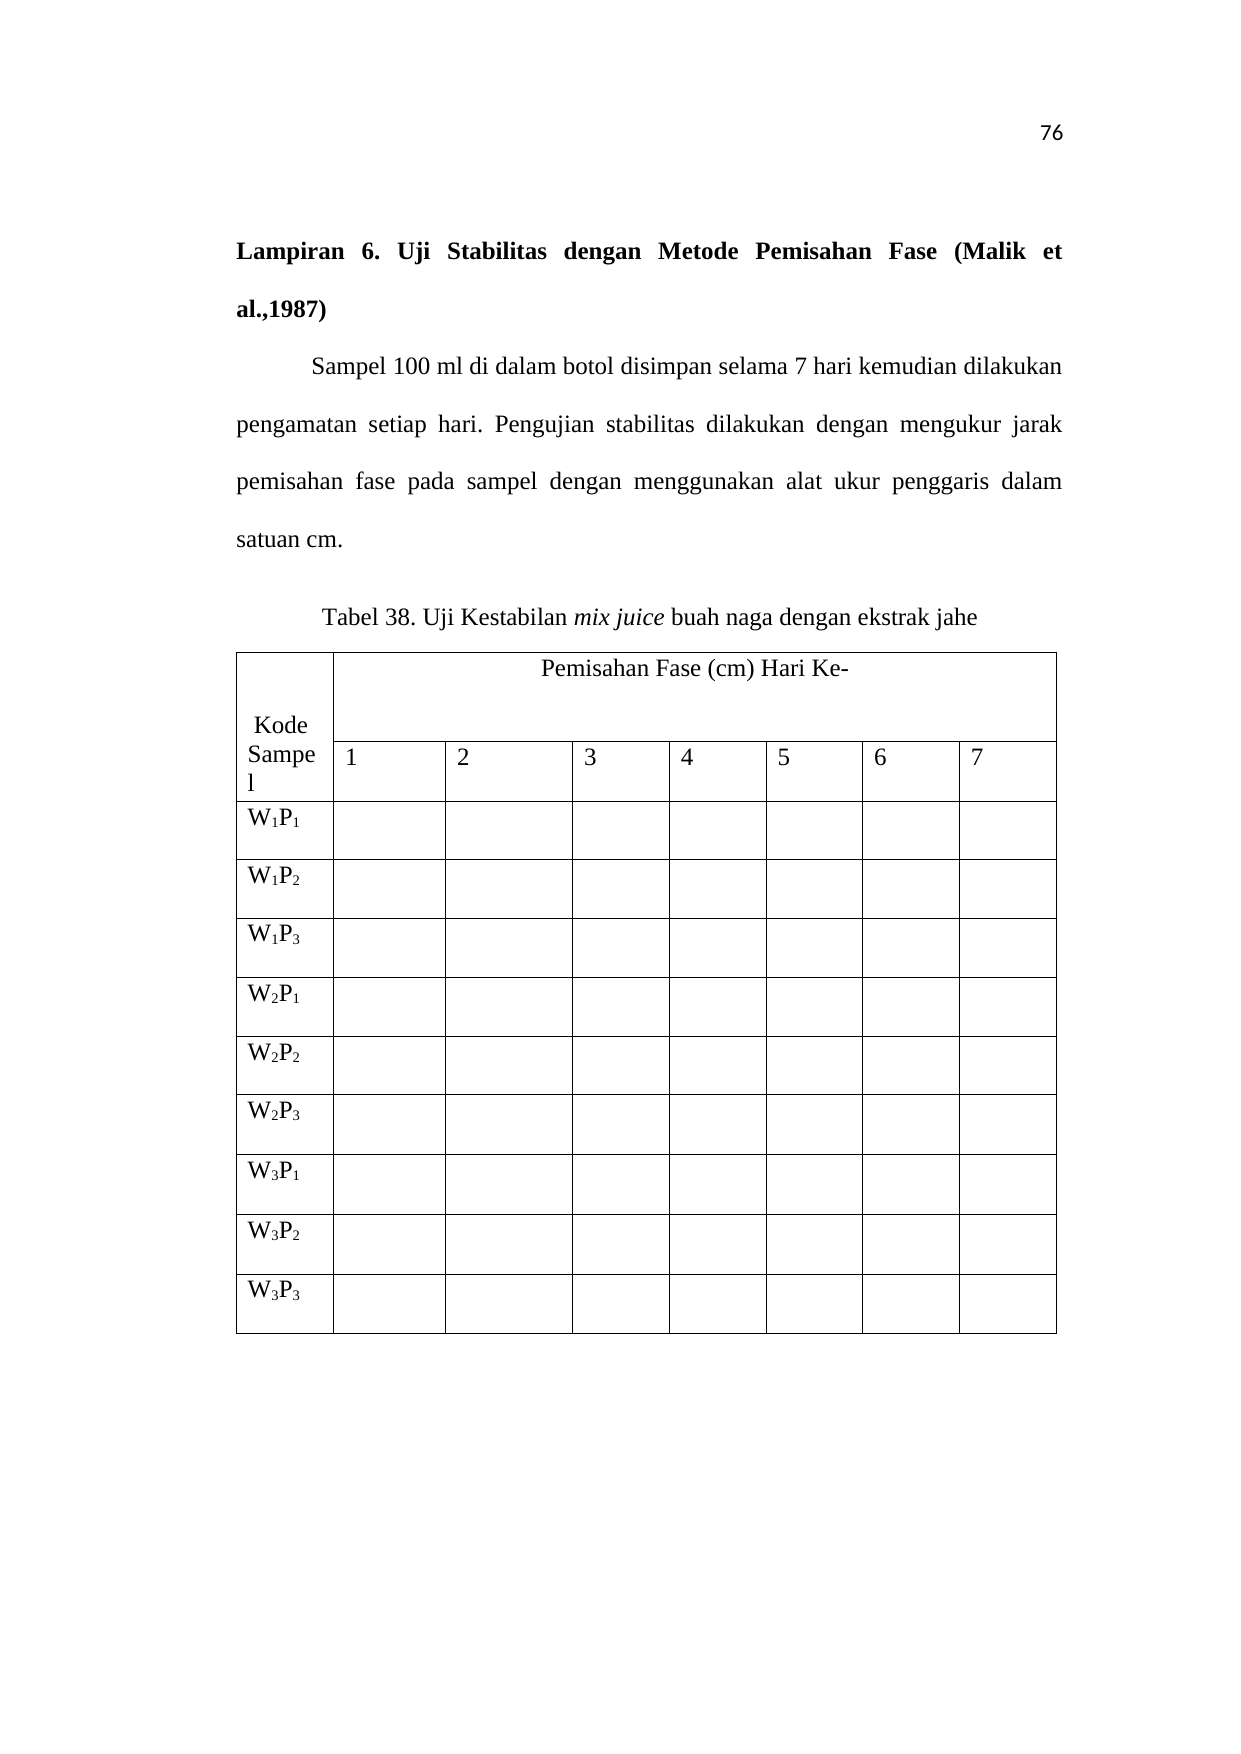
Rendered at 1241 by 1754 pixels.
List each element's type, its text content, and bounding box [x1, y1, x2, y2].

table_cell 3 [573, 742, 669, 801]
table_cell [446, 1275, 572, 1333]
table_cell [767, 1037, 862, 1094]
table_cell 7 [960, 742, 1056, 801]
table_cell [670, 1037, 766, 1094]
table_cell [670, 1275, 766, 1333]
table_cell [334, 919, 445, 977]
text Tabel 38. Uji Kestabilan mix juice buah naga dengan ekstrak jahe [236, 602, 1063, 631]
table_cell W2P2 [237, 1037, 333, 1094]
table_cell [863, 978, 959, 1036]
table_cell [960, 1275, 1056, 1333]
table_cell W1P3 [237, 919, 333, 977]
text Lampiran 6. Uji Stabilitas dengan Metode Pemisahan Fase (Malik et al.,1987) [236, 236, 1063, 322]
table_cell [573, 978, 669, 1036]
table_cell [446, 1215, 572, 1273]
table_cell [863, 1095, 959, 1154]
table_cell [960, 978, 1056, 1036]
text Sampel 100 ml di dalam botol disimpan selama 7 hari kemudian dilakukan pengamatan setiap hari. Pengujian stabilitas dilakukan dengan mengukur jarak pemisahan fase pada sampel dengan menggunakan alat ukur penggaris dalam satuan cm. [236, 351, 1063, 552]
table_cell [960, 1037, 1056, 1094]
table_cell [446, 1095, 572, 1154]
table_cell [573, 1215, 669, 1273]
table_cell [767, 860, 862, 917]
table_header Pemisahan Fase (cm) Hari Ke- [334, 653, 1056, 741]
table_cell [573, 919, 669, 977]
table_cell [863, 860, 959, 917]
table_cell 2 [446, 742, 572, 801]
table_cell [960, 1215, 1056, 1273]
table_cell [670, 1155, 766, 1214]
table_cell 5 [767, 742, 862, 801]
table_cell 4 [670, 742, 766, 801]
table_cell [334, 1215, 445, 1273]
table_cell [960, 802, 1056, 859]
table_cell [670, 919, 766, 977]
table_cell [670, 802, 766, 859]
table_cell [670, 978, 766, 1036]
table_cell [863, 1037, 959, 1094]
table_cell [960, 919, 1056, 977]
table_cell W3P3 [237, 1275, 333, 1333]
table_cell [573, 1155, 669, 1214]
table_cell [334, 1095, 445, 1154]
table_cell [767, 1215, 862, 1273]
table_header Kode Sampel [237, 653, 333, 801]
table_cell [573, 1275, 669, 1333]
table_cell [863, 919, 959, 977]
table_cell W3P2 [237, 1215, 333, 1273]
table_cell W2P3 [237, 1095, 333, 1154]
table_cell [446, 978, 572, 1036]
table_cell [863, 802, 959, 859]
table_cell [573, 1095, 669, 1154]
table_cell [334, 978, 445, 1036]
table_cell [670, 1095, 766, 1154]
table_cell W1P2 [237, 860, 333, 917]
table_cell [767, 919, 862, 977]
table_cell [334, 860, 445, 917]
table_cell [334, 1275, 445, 1333]
table_cell [767, 1275, 862, 1333]
table_cell [670, 860, 766, 917]
table_cell W2P1 [237, 978, 333, 1036]
table_cell [767, 1155, 862, 1214]
table_cell [767, 802, 862, 859]
table_cell 6 [863, 742, 959, 801]
table_cell [334, 802, 445, 859]
table_cell [960, 1155, 1056, 1214]
table_cell [767, 1095, 862, 1154]
table_cell [446, 1037, 572, 1094]
table_cell [446, 860, 572, 917]
table_cell [863, 1275, 959, 1333]
table_cell W3P1 [237, 1155, 333, 1214]
table_cell [670, 1215, 766, 1273]
table_cell [446, 802, 572, 859]
table_cell [573, 802, 669, 859]
table_cell [960, 1095, 1056, 1154]
table_cell [863, 1155, 959, 1214]
table_cell [767, 978, 862, 1036]
table_cell [573, 860, 669, 917]
table_cell 1 [334, 742, 445, 801]
table_cell W1P1 [237, 802, 333, 859]
table_cell [446, 1155, 572, 1214]
table_cell [573, 1037, 669, 1094]
table_cell [446, 919, 572, 977]
table_cell [960, 860, 1056, 917]
table_cell [334, 1037, 445, 1094]
table_cell [863, 1215, 959, 1273]
table_cell [334, 1155, 445, 1214]
